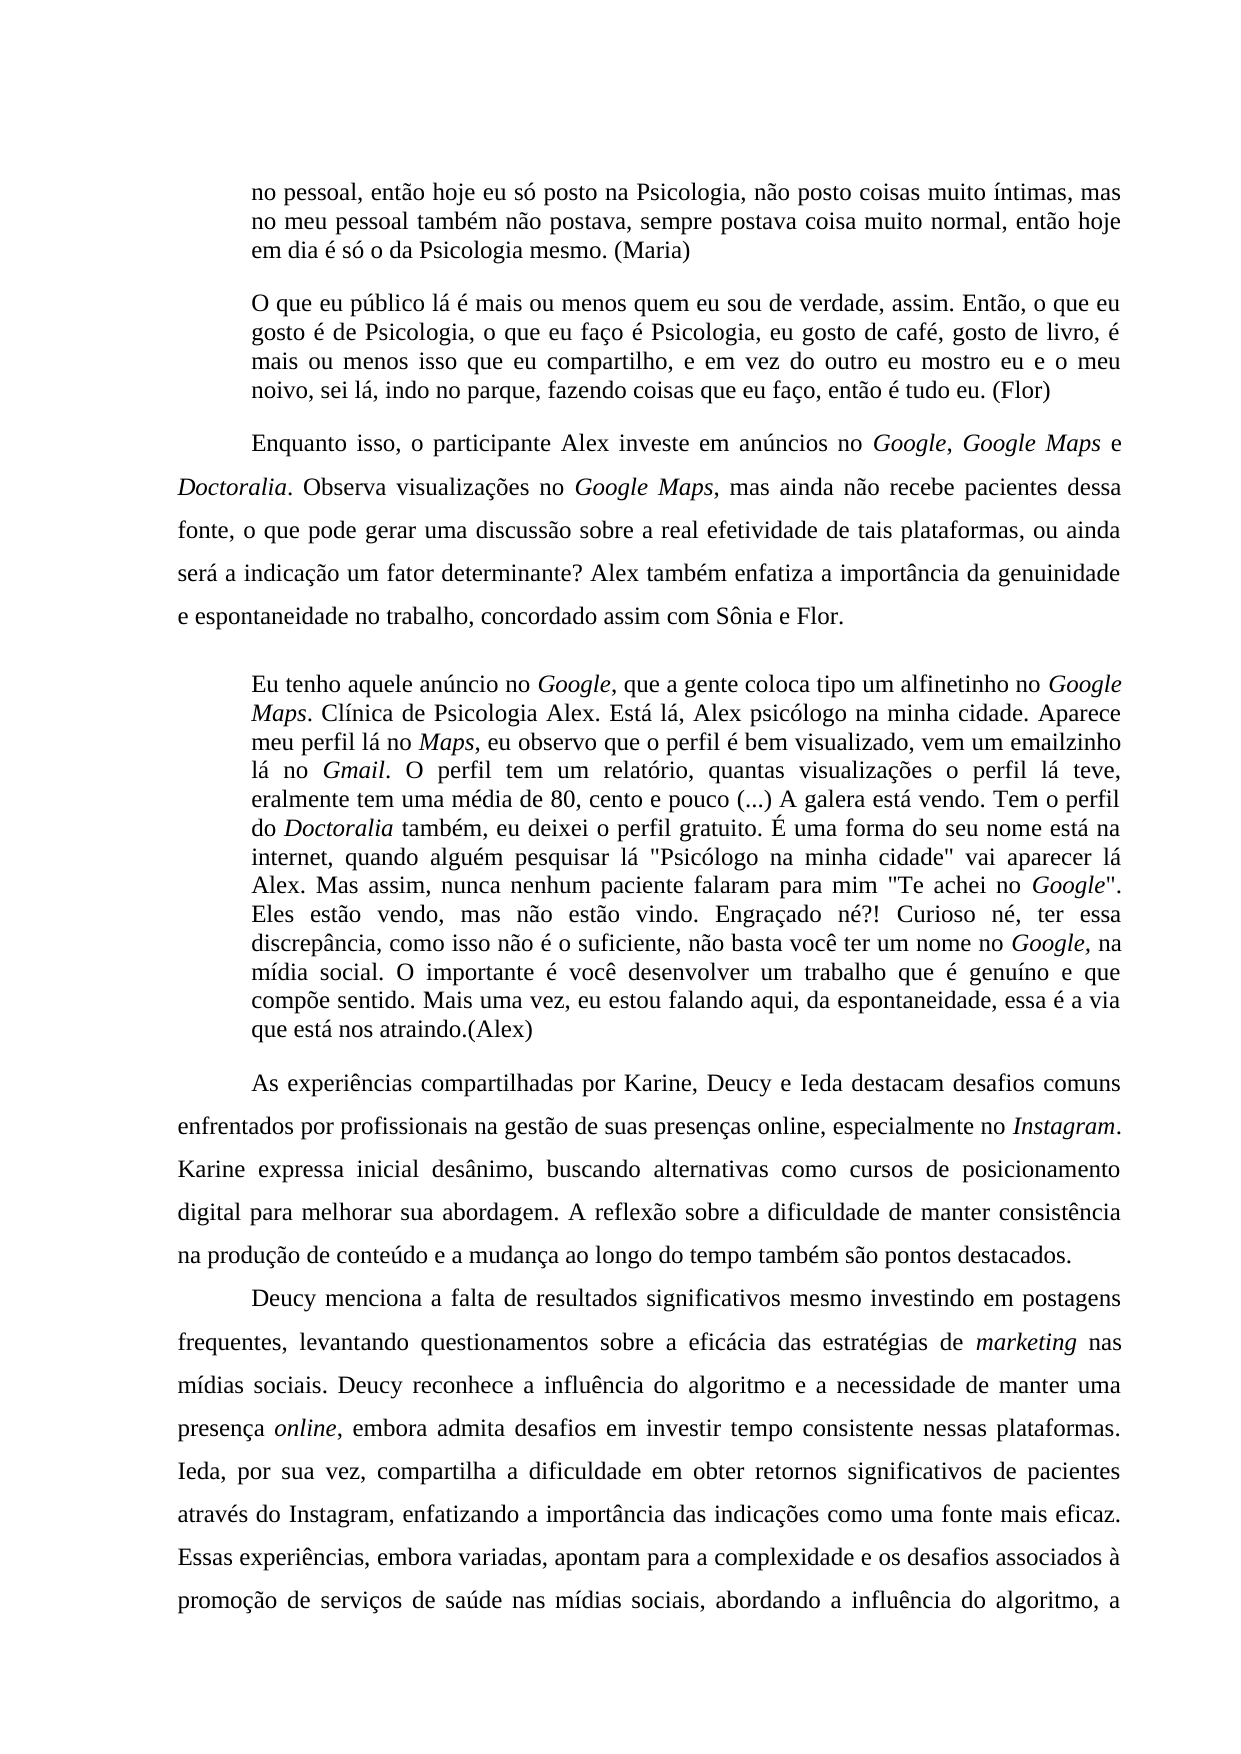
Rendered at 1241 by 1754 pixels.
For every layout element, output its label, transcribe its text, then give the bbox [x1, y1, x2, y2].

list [177, 1283, 1122, 1614]
list Eu tenho aquele anúncio no Google, que a gente coloca tipo um alfinetinho no Google Maps. Clínica de Psicologia Alex. Está lá, Alex psicólogo na minha cidade. Aparece meu perfil lá no Maps, eu observo que o perfil é bem visualizado, vem um emailzinho lá no Gmail. O perfil tem um relatório, quantas visualizações o perfil lá teve, eralmente tem uma média de 80, cento e pouco (...) A galera está vendo. Tem o perfil do Doctoralia também, eu deixei o perfil gratuito. É uma forma do seu nome está na internet, quando alguém pesquisar lá "Psicólogo na minha cidade" vai aparecer lá Alex. Mas assim, nunca nenhum paciente falaram para mim "Te achei no Google". Eles estão vendo, mas não estão vindo. Engraçado né?! Curioso né, ter essa discrepância, como isso não é o suficiente, não basta você ter um nome no Google, na mídia social. O importante é você desenvolver um trabalho que é genuíno e que compõe sentido. Mais uma vez, eu estou falando aqui, da espontaneidade, essa é a via que está nos atraindo.(Alex) [251, 669, 1122, 1043]
list Enquanto isso, o participante Alex investe em anúncios no Google, Google Maps e Doctoralia. Observa visualizações no Google Maps, mas ainda não recebe pacientes dessa fonte, o que pode gerar uma discussão sobre a real efetividade de tais plataformas, ou ainda será a indicação um fator determinante? Alex também enfatiza a importância da genuinidade e espontaneidade no trabalho, concordado assim com Sônia e Flor. [177, 428, 1122, 630]
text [251, 177, 1122, 263]
list O que eu público lá é mais ou menos quem eu sou de verdade, assim. Então, o que eu gosto é de Psicologia, o que eu faço é Psicologia, eu gosto de café, gosto de livro, é mais ou menos isso que eu compartilho, e em vez do outro eu mostro eu e o meu noivo, sei lá, indo no parque, fazendo coisas que eu faço, então é tudo eu. (Flor) [251, 288, 1122, 403]
list As experiências compartilhadas por Karine, Deucy e Ieda destacam desafios comuns enfrentados por profissionais na gestão de suas presenças online, especialmente no Instagram. Karine expressa inicial desânimo, buscando alternativas como cursos de posicionamento digital para melhorar sua abordagem. A reflexão sobre a dificuldade de manter consistência na produção de conteúdo e a mudança ao longo do tempo também são pontos destacados. [177, 1068, 1122, 1269]
